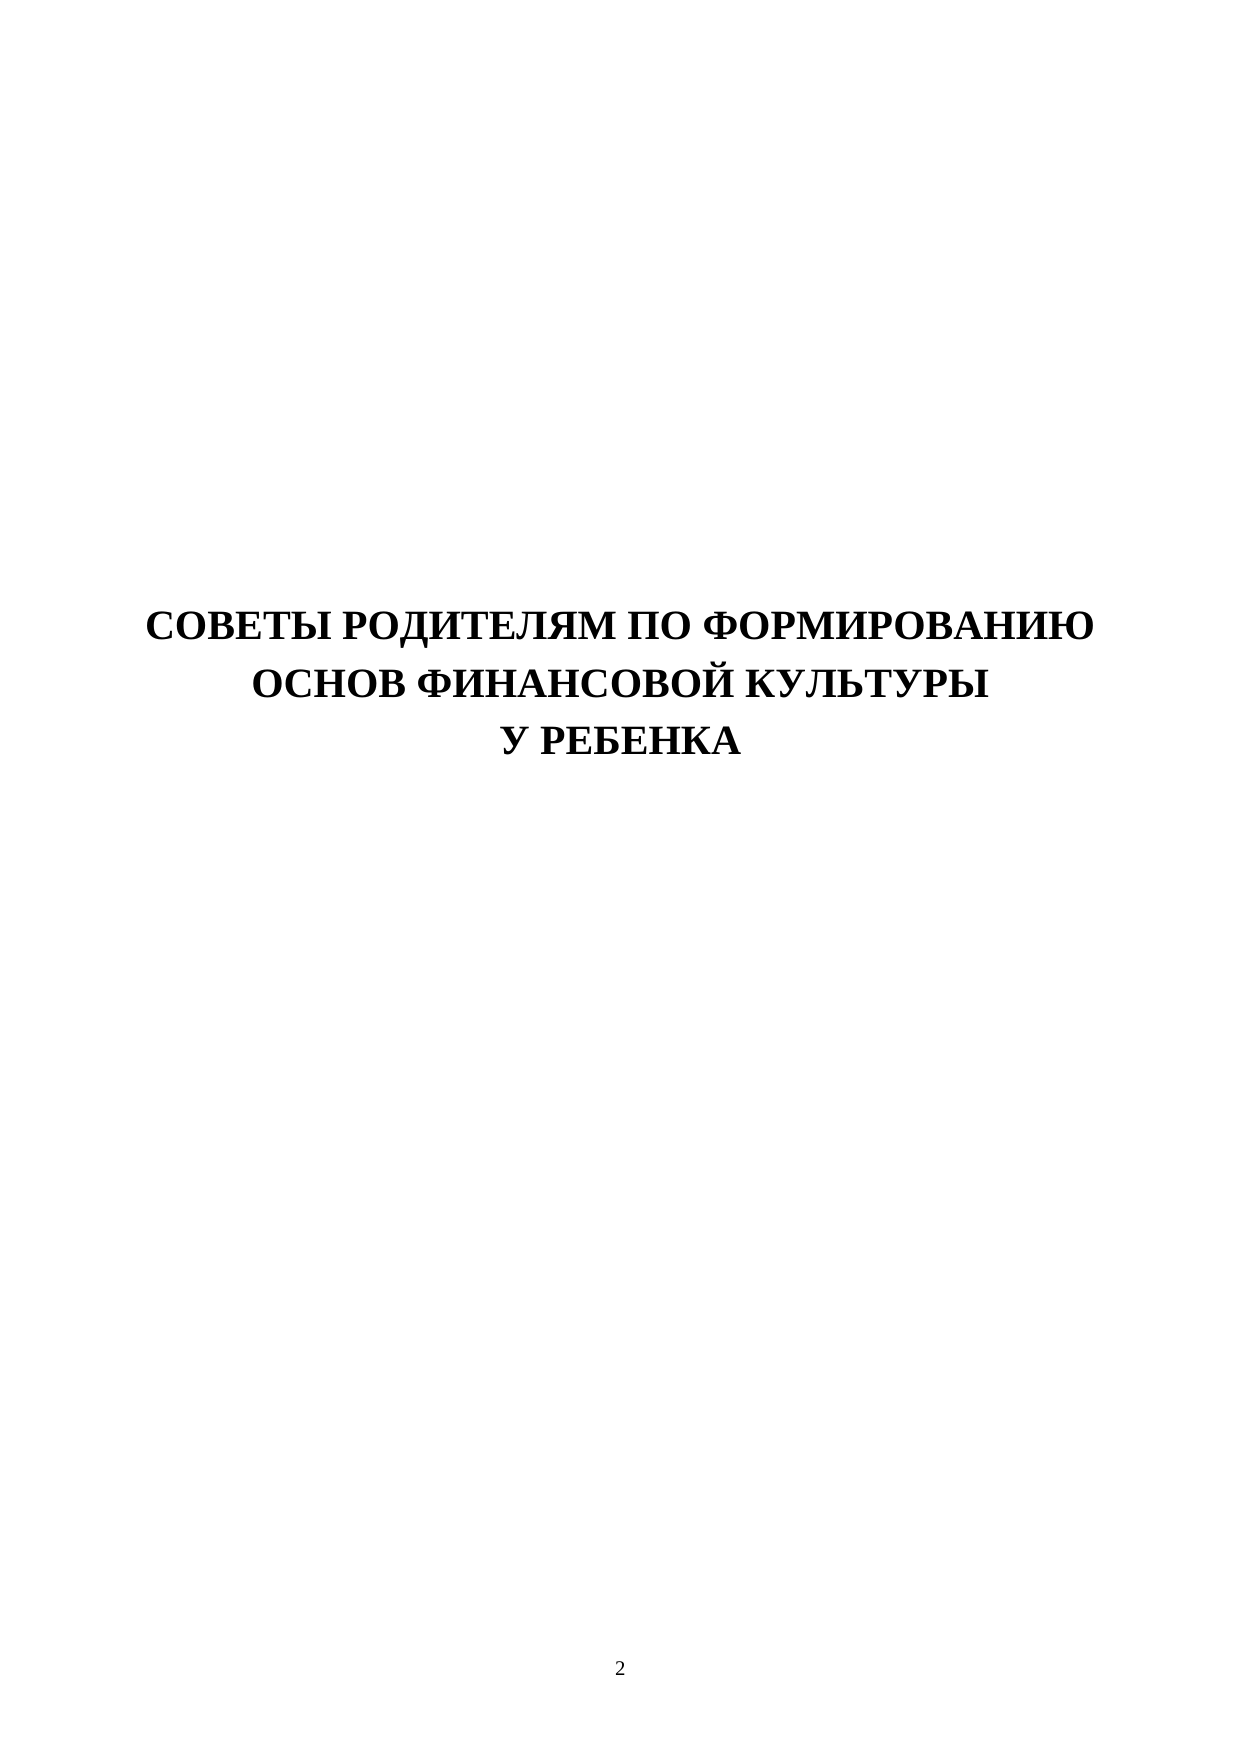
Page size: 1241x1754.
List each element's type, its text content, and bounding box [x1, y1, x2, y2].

text ОСНОВ ФИНАНСОВОЙ КУЛЬТУРЫ [118, 658, 1122, 706]
text У РЕБЕНКА [118, 716, 1122, 763]
text СОВЕТЫ РОДИТЕЛЯМ ПО ФОРМИРОВАНИЮ [118, 601, 1122, 648]
